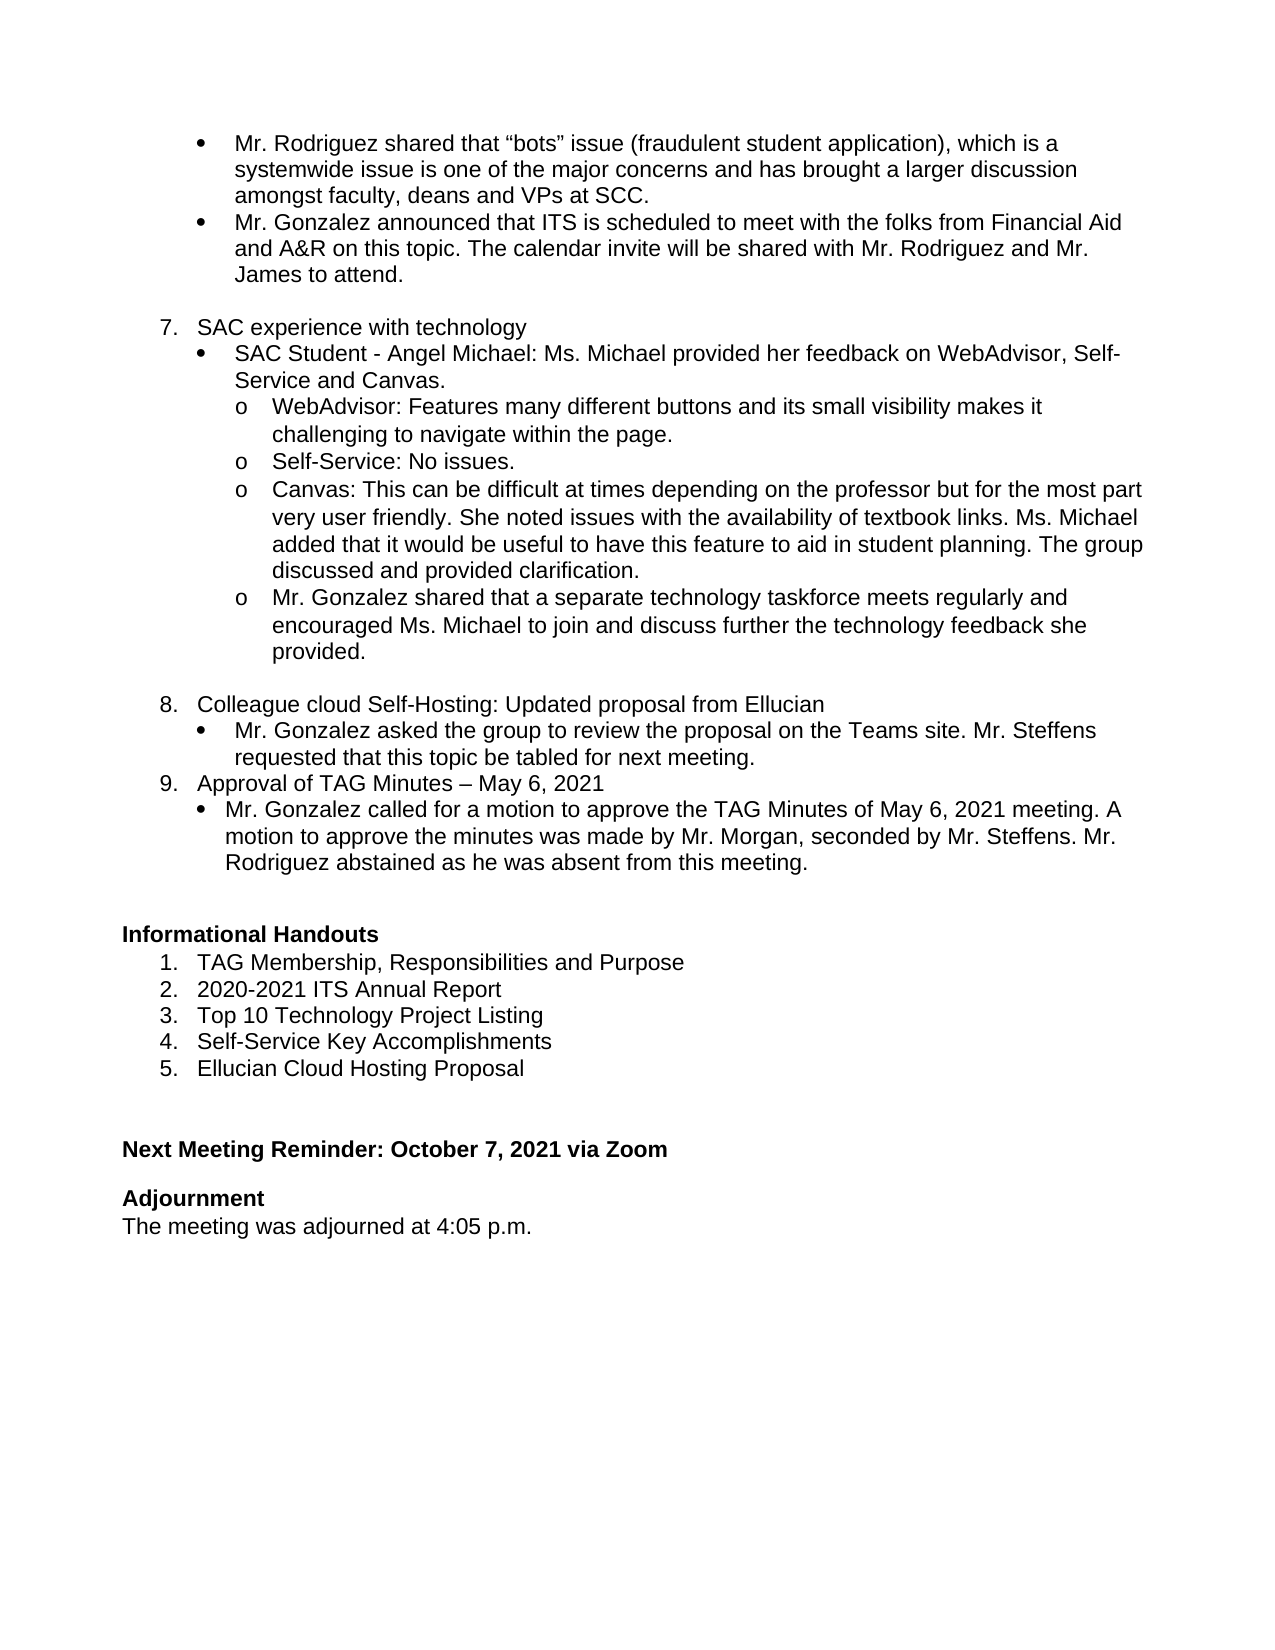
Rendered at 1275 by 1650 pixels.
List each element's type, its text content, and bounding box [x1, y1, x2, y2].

list Mr. Gonzalez called for a motion to approve the TAG Minutes of May 6, 2021 meeting. A motion to approve the minutes was made by Mr. Morgan, seconded by Mr. Steffens. Mr. Rodriguez abstained as he was absent from this meeting. [197, 796, 1153, 875]
text Next Meeting Reminder: October 7, 2021 via Zoom [122, 1136, 1153, 1162]
list SAC experience with technology [159, 314, 1153, 340]
list Mr. Gonzalez shared that a separate technology taskforce meets regularly and encouraged Ms. Michael to join and discuss further the technology feedback she provided. [234, 583, 1153, 664]
list TAG Membership, Responsibilities and Purpose [159, 949, 1153, 976]
list Mr. Gonzalez asked the group to review the proposal on the Teams site. Mr. Steffens requested that this topic be tabled for next meeting. [197, 717, 1153, 770]
text Informational Handouts [122, 921, 1153, 947]
list WebAdvisor: Features many different buttons and its small visibility makes it challenging to navigate within the page. [234, 393, 1153, 448]
list Top 10 Technology Project Listing [159, 1002, 1153, 1028]
list Self-Service: No issues. [234, 448, 1153, 476]
list Mr. Gonzalez announced that ITS is scheduled to meet with the folks from Financial Aid and A&R on this topic. The calendar invite will be shared with Mr. Rodriguez and Mr. James to attend. [197, 208, 1153, 288]
list Colleague cloud Self-Hosting: Updated proposal from Ellucian [159, 691, 1153, 717]
list Ellucian Cloud Hosting Proposal [159, 1055, 1153, 1081]
list SAC Student - Angel Michael: Ms. Michael provided her feedback on WebAdvisor, Self-Service and Canvas. [197, 340, 1153, 393]
list Approval of TAG Minutes – May 6, 2021 [159, 770, 1153, 796]
list Self-Service Key Accomplishments [159, 1028, 1153, 1055]
list Canvas: This can be difficult at times depending on the professor but for the most part very user friendly. She noted issues with the availability of textbook links. Ms. Michael added that it would be useful to have this feature to aid in student planning. The group discussed and provided clarification. [234, 476, 1153, 583]
list 2020-2021 ITS Annual Report [159, 976, 1153, 1002]
text The meeting was adjourned at 4:05 p.m. [122, 1213, 1153, 1240]
list Mr. Rodriguez shared that “bots” issue (fraudulent student application), which is a systemwide issue is one of the major concerns and has brought a larger discussion amongst faculty, deans and VPs at SCC. [197, 129, 1153, 208]
text Adjournment [122, 1185, 1153, 1211]
